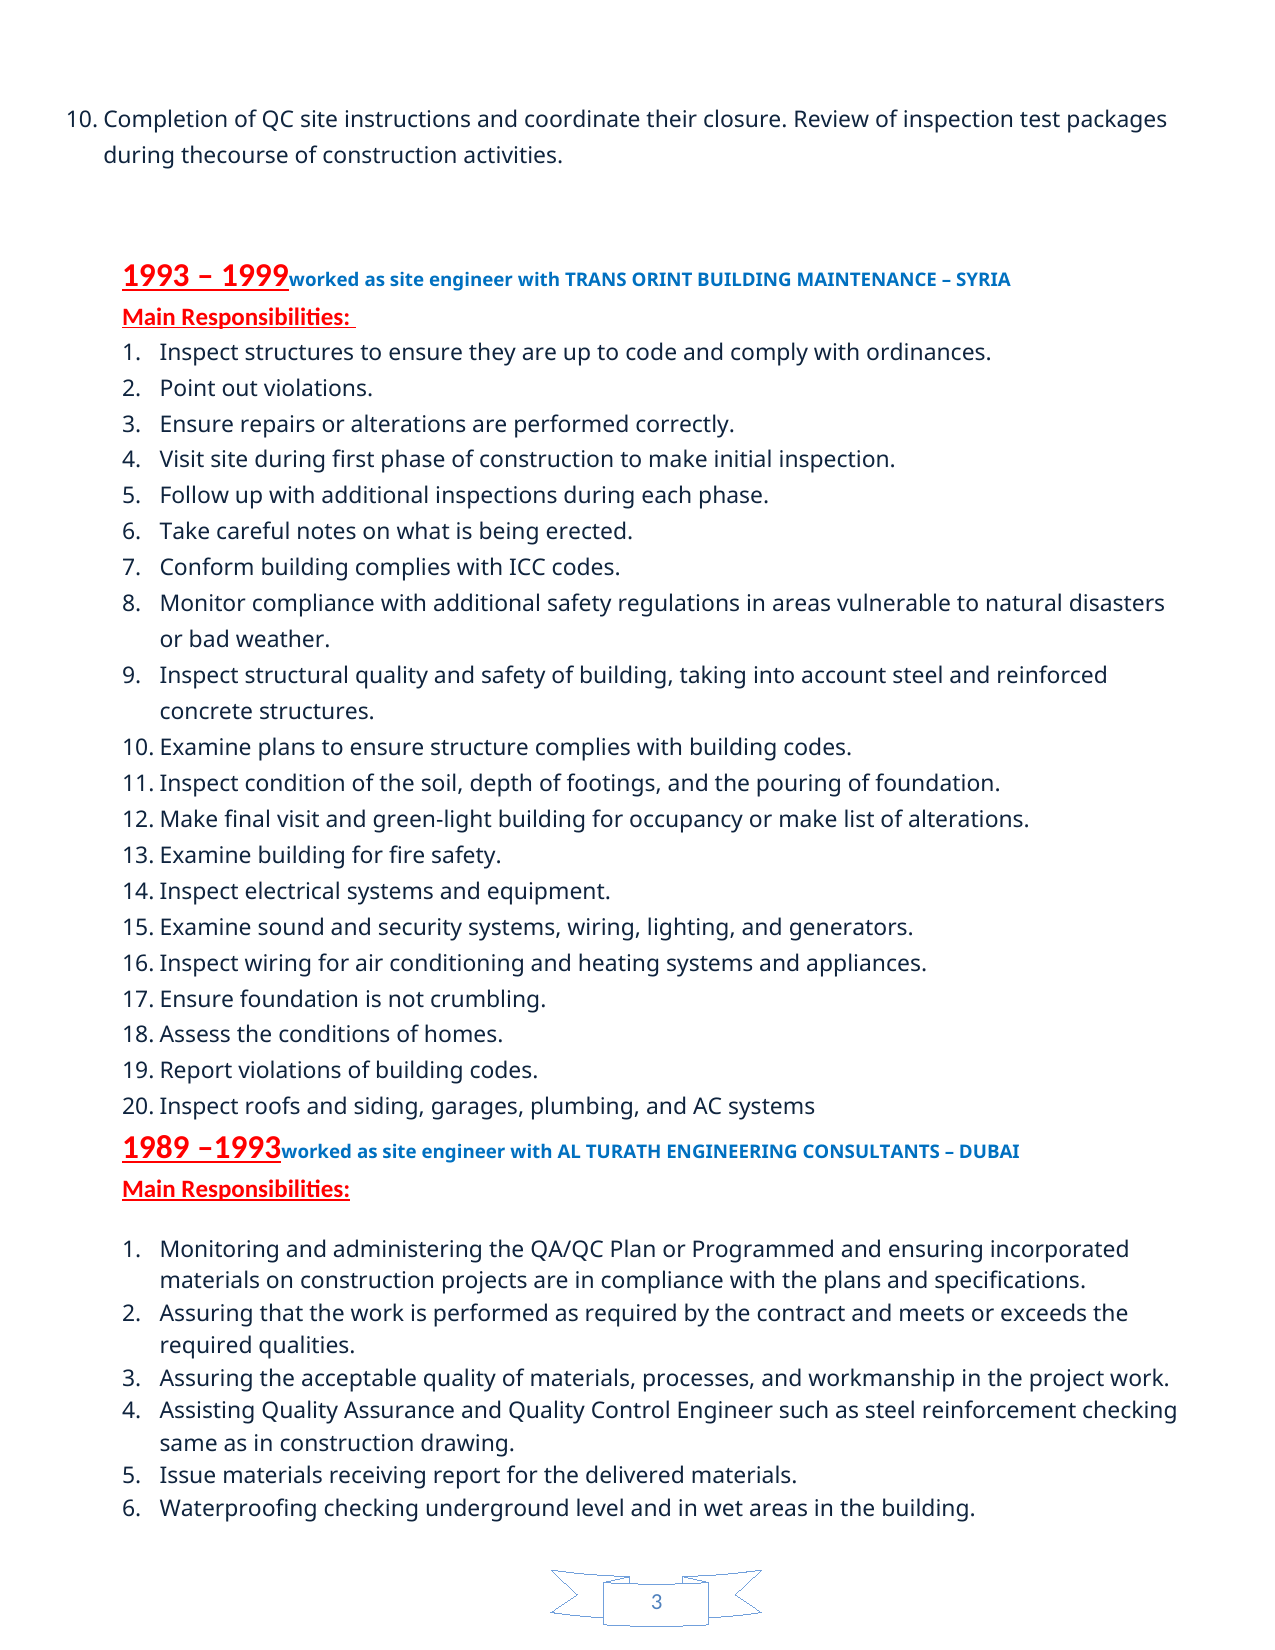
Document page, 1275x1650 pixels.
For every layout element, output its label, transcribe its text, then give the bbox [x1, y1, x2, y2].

list Point out violations. [122, 372, 1191, 403]
text Main Responsibilities: [122, 1173, 1191, 1203]
list Waterproofing checking underground level and in wet areas in the building. [122, 1490, 1191, 1523]
list Assess the conditions of homes. [122, 1018, 1191, 1050]
list Issue materials receiving report for the delivered materials. [122, 1458, 1191, 1490]
list Assuring that the work is performed as required by the contract and meets or exceeds the required qualities. [122, 1295, 1191, 1360]
list Make final visit and green-light building for occupancy or make list of alterations. [122, 803, 1191, 834]
text 1989 –1993worked as site engineer with AL TURATH ENGINEERING CONSULTANTS – DUBAI [122, 1126, 1191, 1167]
list Follow up with additional inspections during each phase. [122, 479, 1191, 511]
list Inspect electrical systems and equipment. [122, 875, 1191, 906]
list Inspect structures to ensure they are up to code and comply with ordinances. [122, 336, 1191, 367]
list Inspect wiring for air conditioning and heating systems and appliances. [122, 947, 1191, 978]
list Inspect structural quality and safety of building, taking into account steel and reinforced concrete structures. [122, 659, 1191, 726]
list Inspect roofs and siding, garages, plumbing, and AC systems [122, 1090, 1191, 1122]
list Monitoring and administering the QA/QC Plan or Programmed and ensuring incorporated materials on construction projects are in compliance with the plans and specifications. [122, 1233, 1191, 1295]
list Assuring the acceptable quality of materials, processes, and workmanship in the project work. [122, 1360, 1191, 1393]
list Conform building complies with ICC codes. [122, 551, 1191, 582]
list Examine plans to ensure structure complies with building codes. [122, 731, 1191, 762]
list Completion of QC site instructions and coordinate their closure. Review of inspection test packages during thecourse of construction activities. [66, 103, 1191, 170]
list Monitor compliance with additional safety regulations in areas vulnerable to natural disasters or bad weather. [122, 587, 1191, 654]
list Ensure foundation is not crumbling. [122, 982, 1191, 1014]
list Ensure repairs or alterations are performed correctly. [122, 407, 1191, 439]
list Visit site during first phase of construction to make initial inspection. [122, 443, 1191, 475]
list Report violations of building codes. [122, 1054, 1191, 1086]
list Examine sound and security systems, wiring, lighting, and generators. [122, 911, 1191, 942]
list Inspect condition of the soil, depth of footings, and the pouring of foundation. [122, 767, 1191, 798]
list Examine building for fire safety. [122, 839, 1191, 870]
list Assisting Quality Assurance and Quality Control Engineer such as steel reinforcement checking same as in construction drawing. [122, 1393, 1191, 1458]
text Main Responsibilities: [122, 301, 1191, 331]
text 1993 – 1999worked as site engineer with TRANS ORINT BUILDING MAINTENANCE – SYRIA [122, 254, 1191, 294]
list Take careful notes on what is being erected. [122, 515, 1191, 547]
